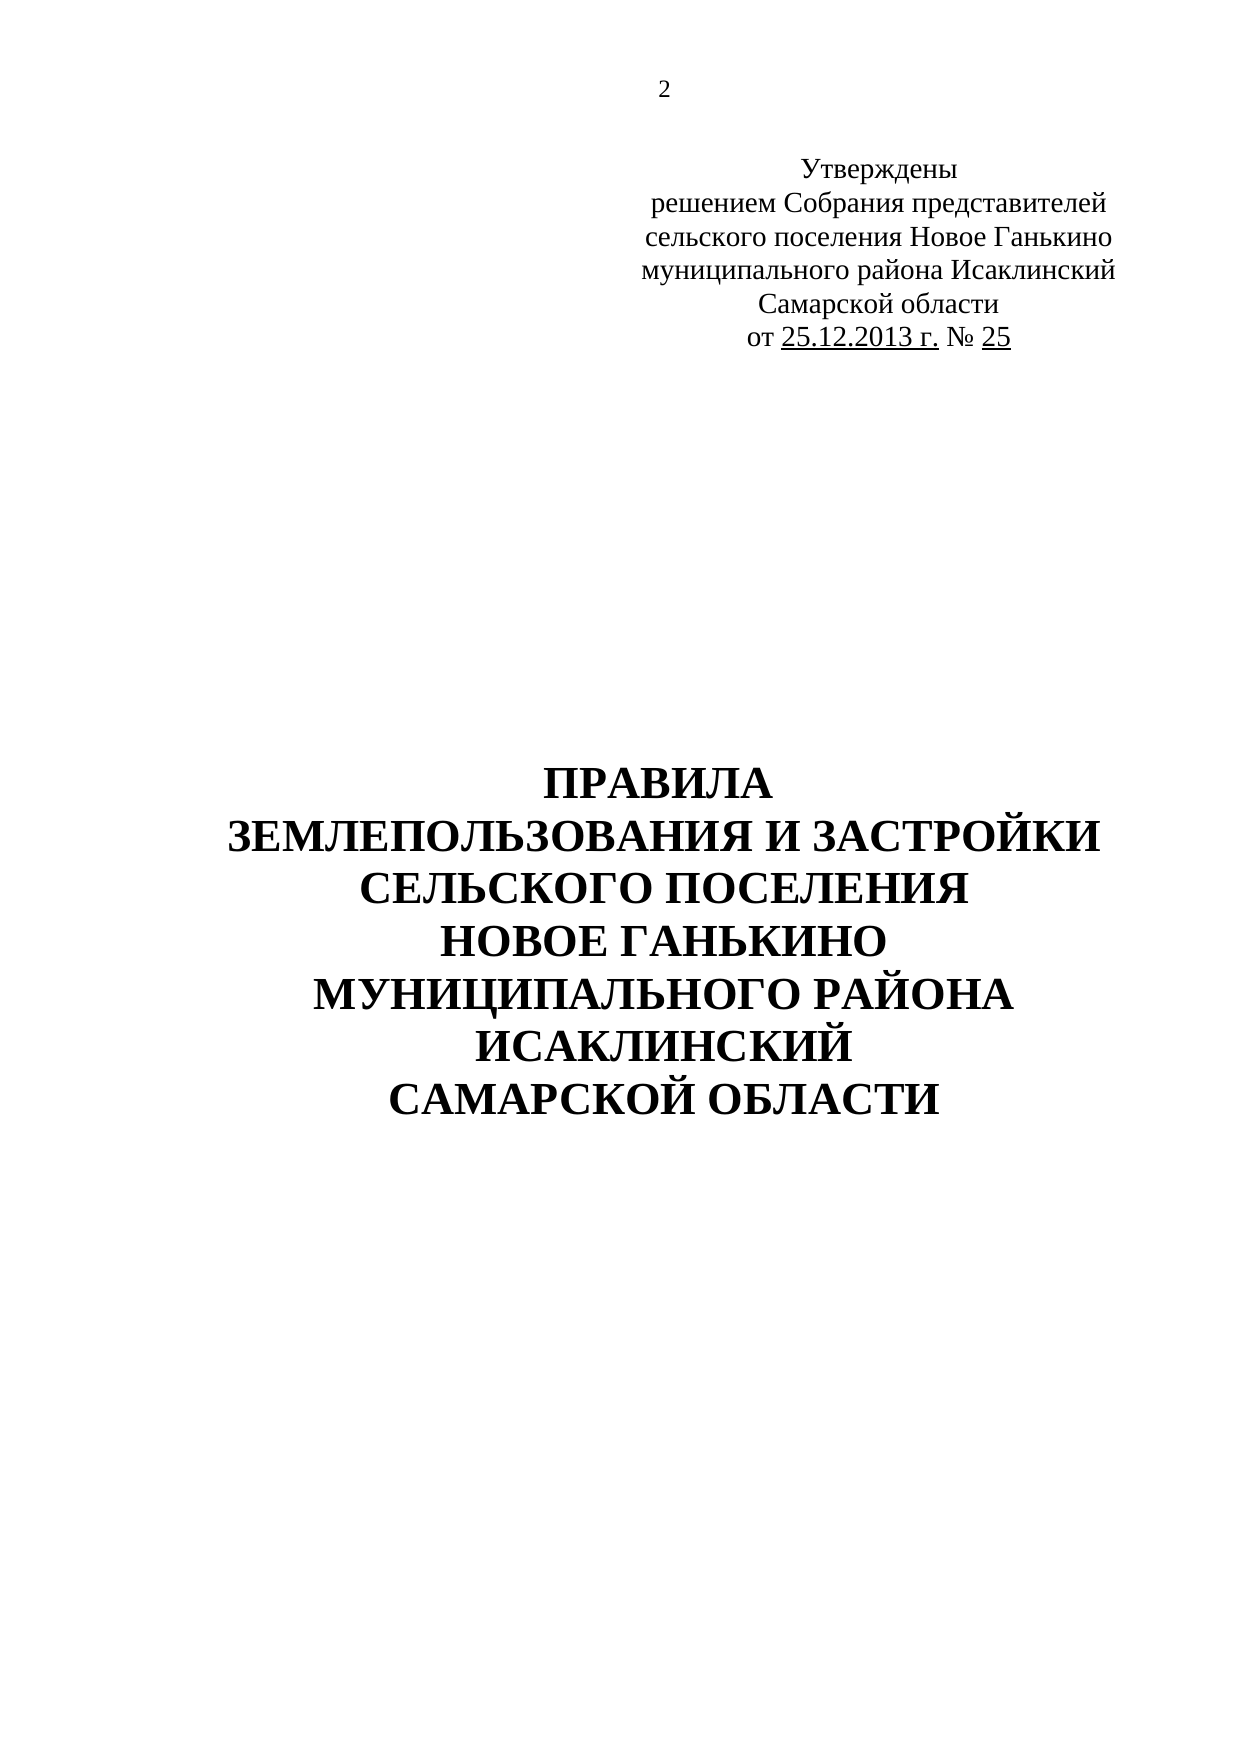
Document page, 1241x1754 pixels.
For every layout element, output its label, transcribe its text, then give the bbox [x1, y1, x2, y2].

text Правила землепользования и застройки [177, 755, 1152, 861]
text муниципального района Исаклинский [177, 966, 1152, 1072]
text сельского поселения Новое Ганькино [605, 219, 1152, 252]
text Новое Ганькино [177, 913, 1152, 966]
text Утверждены [605, 152, 1152, 185]
text сельского поселения [177, 861, 1152, 913]
text Самарской области [605, 286, 1152, 319]
text Самарской области [177, 1072, 1152, 1124]
text от 25.12.2013 г. № 25 [605, 319, 1152, 353]
text решением Собрания представителей [605, 185, 1152, 219]
text муниципального района Исаклинский [605, 252, 1152, 286]
